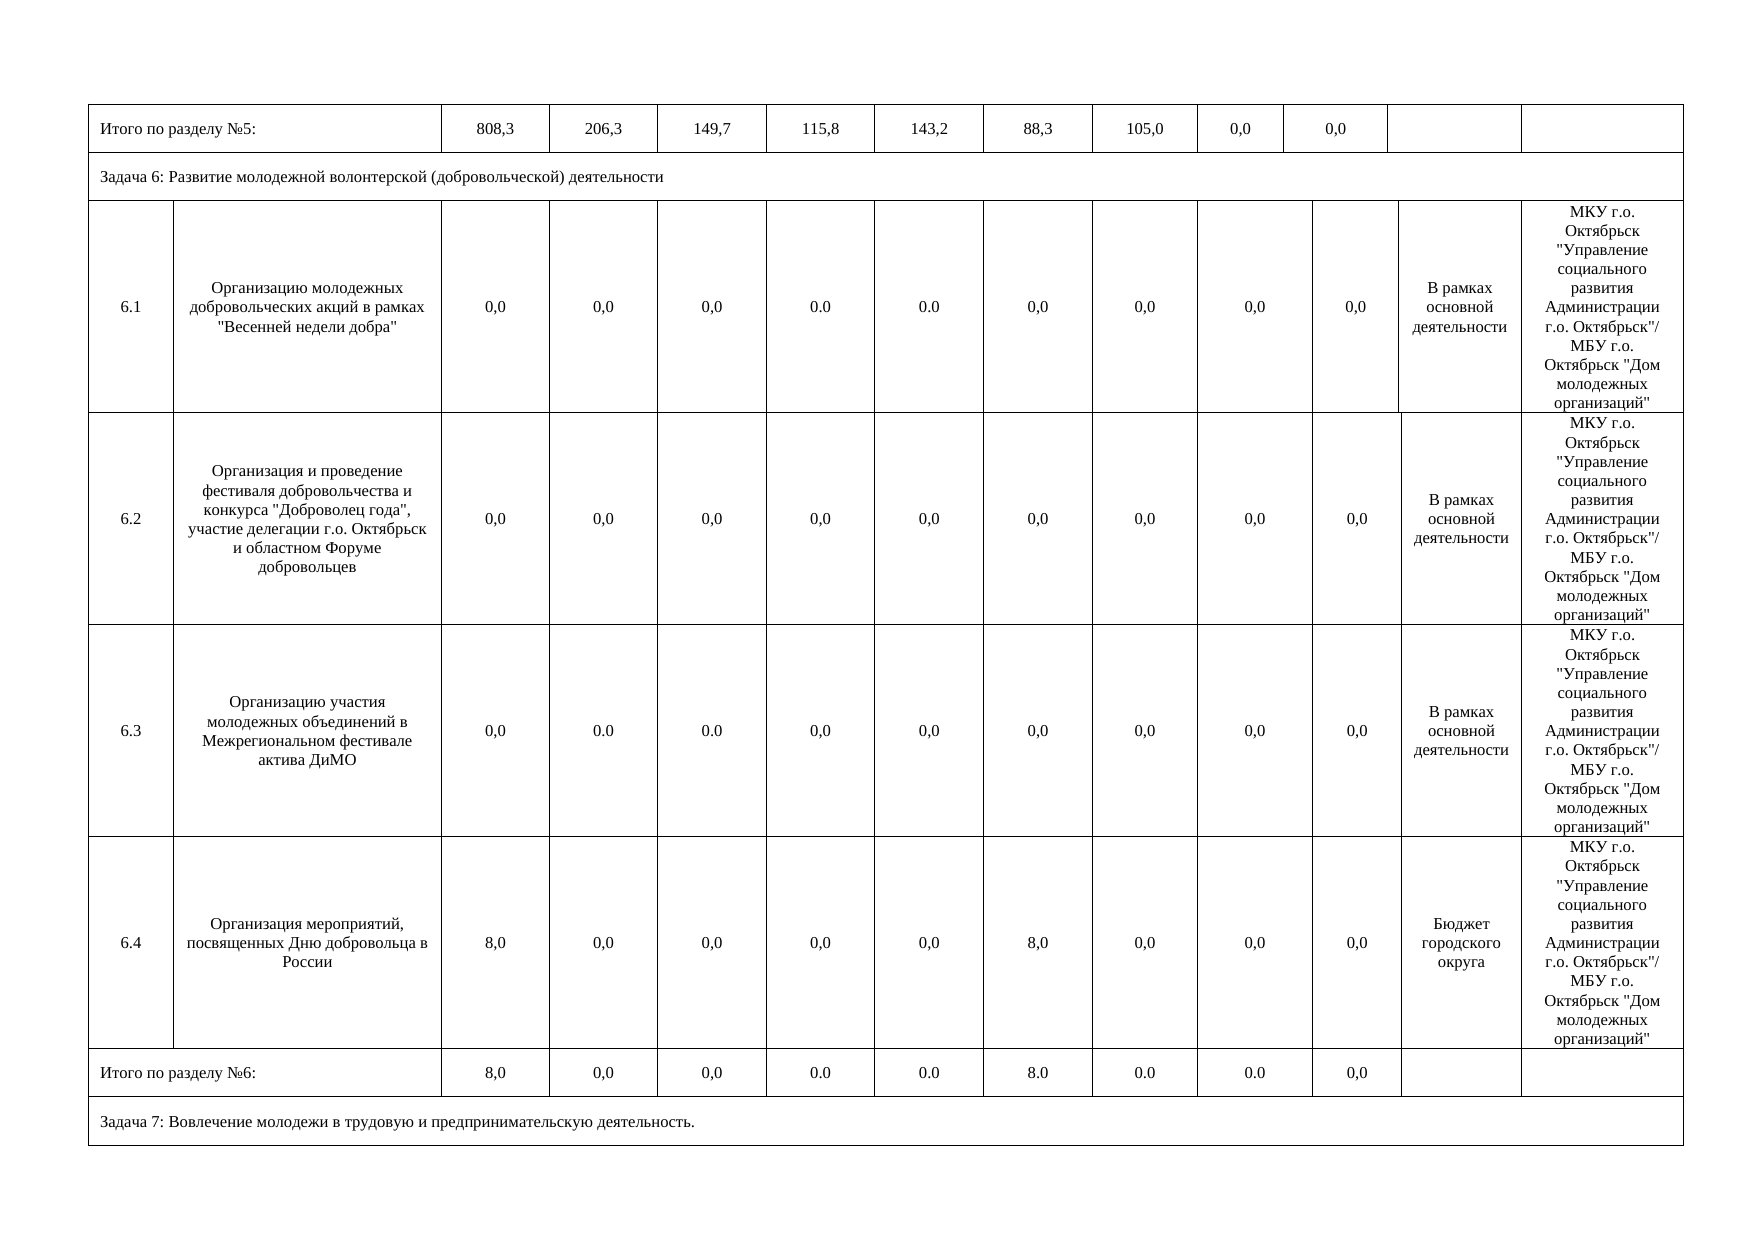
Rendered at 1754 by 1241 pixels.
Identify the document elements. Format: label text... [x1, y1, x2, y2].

table_cell 0.0 [875, 201, 983, 412]
table_cell 115,8 [767, 105, 874, 152]
table_cell [1522, 1049, 1683, 1096]
table_cell 0,0 [1313, 413, 1401, 624]
table_cell 206,3 [550, 105, 657, 152]
table_cell 0,0 [875, 837, 983, 1048]
table_cell 6.2 [89, 413, 173, 624]
table_cell 0,0 [550, 1049, 657, 1096]
table_cell 0,0 [984, 413, 1092, 624]
table_cell 8.0 [984, 1049, 1092, 1096]
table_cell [1522, 837, 1683, 1048]
table_cell Задача 6: Развитие молодежной волонтерской (добровольческой) деятельности [89, 153, 1683, 200]
table_cell 8,0 [984, 837, 1092, 1048]
table_cell 0.0 [658, 625, 766, 836]
table_cell 0,0 [1093, 413, 1197, 624]
table_cell 0,0 [1198, 625, 1312, 836]
table_cell 105,0 [1093, 105, 1197, 152]
table_cell 6.3 [89, 625, 173, 836]
table_cell 8,0 [442, 837, 549, 1048]
table_cell 0.0 [767, 1049, 874, 1096]
table_cell МКУ г.о. Октябрьск "Управление социального развития Администрации г.о. Октябрьск"/ МБУ г.о. Октябрьск "Дом молодежных организаций" [1522, 413, 1683, 624]
table_cell 0,0 [442, 413, 549, 624]
table_cell 0,0 [767, 625, 874, 836]
table_cell МКУ г.о. Октябрьск "Управление социального развития Администрации г.о. Октябрьск"/ МБУ г.о. Октябрьск "Дом молодежных организаций" [1522, 625, 1683, 836]
table_cell Задача 7: Вовлечение молодежи в трудовую и предпринимательскую деятельность. [89, 1097, 1683, 1145]
table_cell 0,0 [550, 201, 657, 412]
table_cell 0,0 [767, 413, 874, 624]
table_cell 0.0 [1198, 1049, 1312, 1096]
table_cell 0,0 [658, 837, 766, 1048]
table_cell 0,0 [1198, 413, 1312, 624]
table_cell 0,0 [1284, 105, 1387, 152]
table_cell В рамках основной деятельности [1402, 625, 1521, 836]
table_cell 0.0 [875, 1049, 983, 1096]
table_cell [1402, 1049, 1521, 1096]
table_cell 0,0 [875, 625, 983, 836]
table_cell Итого по разделу №5: [89, 105, 441, 152]
table_cell 149,7 [658, 105, 766, 152]
table_cell 0,0 [658, 201, 766, 412]
table_cell 88,3 [984, 105, 1092, 152]
table_cell 0.0 [550, 625, 657, 836]
table_cell 0,0 [1313, 1049, 1401, 1096]
table_cell 0,0 [442, 201, 549, 412]
table_cell 0.0 [1093, 1049, 1197, 1096]
table_cell 0,0 [442, 625, 549, 836]
table_cell 0,0 [767, 837, 874, 1048]
table_cell Организацию участия молодежных объединений в Межрегиональном фестивале актива ДиМО [174, 625, 441, 836]
table_cell 0,0 [658, 1049, 766, 1096]
table_cell 0,0 [658, 413, 766, 624]
table_cell Бюджет городского округа [1402, 837, 1521, 1048]
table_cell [1522, 201, 1683, 412]
table_cell В рамках основной деятельности [1402, 413, 1521, 624]
table_cell [1388, 105, 1521, 152]
table_cell Организация и проведение фестиваля добровольчества и конкурса "Доброволец года", участие делегации г.о. Октябрьск и областном Форуме добровольцев [174, 413, 441, 624]
table_cell 143,2 [875, 105, 983, 152]
table_cell 8,0 [442, 1049, 549, 1096]
table_cell [1522, 105, 1683, 152]
table_cell 0,0 [1093, 625, 1197, 836]
table_cell Итого по разделу №6: [89, 1049, 441, 1096]
table_cell 6.4 [89, 837, 173, 1048]
table_cell 0,0 [1093, 201, 1197, 412]
table_cell 0,0 [1313, 837, 1401, 1048]
table_cell 0,0 [984, 625, 1092, 836]
table_cell В рамках основной деятельности [1399, 201, 1521, 412]
table_cell 0,0 [984, 201, 1092, 412]
table_cell 0,0 [1198, 201, 1312, 412]
table_cell 0,0 [550, 837, 657, 1048]
table_cell 0,0 [1313, 201, 1398, 412]
table_cell 0.0 [767, 201, 874, 412]
table_cell Организация мероприятий, посвященных Дню добровольца в России [174, 837, 441, 1048]
table_cell 0,0 [1093, 837, 1197, 1048]
table_cell 0,0 [875, 413, 983, 624]
table_cell 808,3 [442, 105, 549, 152]
table_cell Организацию молодежных добровольческих акций в рамках "Весенней недели добра" [174, 201, 441, 412]
table_cell 0,0 [1198, 105, 1283, 152]
table_cell 6.1 [89, 201, 173, 412]
table_cell 0,0 [550, 413, 657, 624]
table_cell 0,0 [1313, 625, 1401, 836]
table_cell 0,0 [1198, 837, 1312, 1048]
